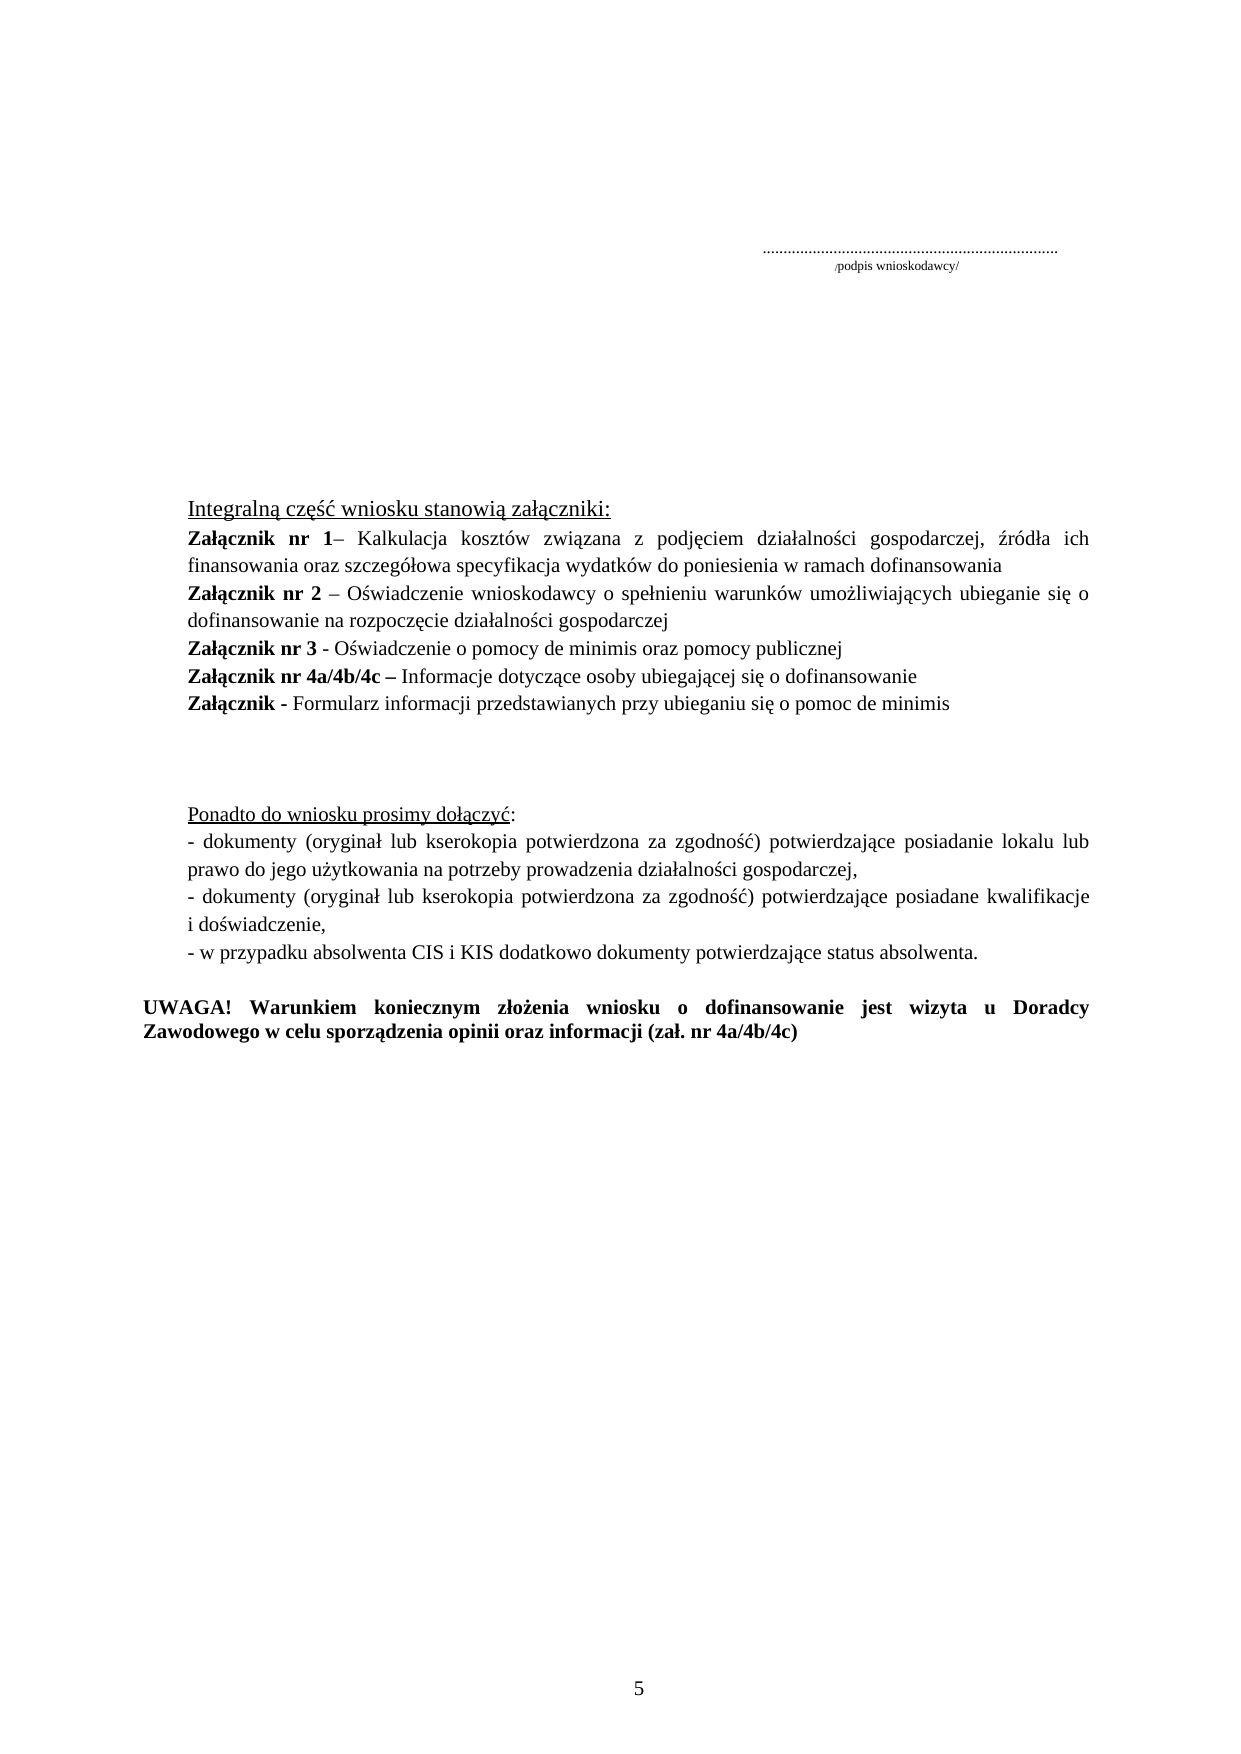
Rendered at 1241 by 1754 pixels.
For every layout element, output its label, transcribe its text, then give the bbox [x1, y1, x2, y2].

text ....................................................................... [187, 238, 1090, 257]
text /podpis wnioskodawcy/ [703, 257, 1090, 284]
text Załącznik nr 4a/4b/4c – Informacje dotyczące osoby ubiegającej się o dofinansowanie [187, 663, 1090, 688]
text Załącznik - Formularz informacji przedstawianych przy ubieganiu się o pomoc de minimis [187, 691, 1090, 715]
text - w przypadku absolwenta CIS i KIS dodatkowo dokumenty potwierdzające status absolwenta. [187, 939, 1090, 964]
text Załącznik nr 1– Kalkulacja kosztów związana z podjęciem działalności gospodarczej, źródła ich finansowania oraz szczegółowa specyfikacja wydatków do poniesienia w ramach dofinansowania [187, 526, 1090, 577]
text - dokumenty (oryginał lub kserokopia potwierdzona za zgodność) potwierdzające posiadanie lokalu lub prawo do jego użytkowania na potrzeby prowadzenia działalności gospodarczej, [187, 829, 1090, 881]
text - dokumenty (oryginał lub kserokopia potwierdzona za zgodność) potwierdzające posiadane kwalifikacje i doświadczenie, [187, 884, 1090, 936]
list UWAGA! Warunkiem koniecznym złożenia wniosku o dofinansowanie jest wizyta u Doradcy Zawodowego w celu sporządzenia opinii oraz informacji (zał. nr 4a/4b/4c) [143, 995, 1090, 1043]
text Integralną część wniosku stanowią załączniki: [187, 495, 1090, 522]
text Ponadto do wniosku prosimy dołączyć: [187, 802, 1090, 826]
text Załącznik nr 3 - Oświadczenie o pomocy de minimis oraz pomocy publicznej [187, 636, 1090, 660]
text Załącznik nr 2 – Oświadczenie wnioskodawcy o spełnieniu warunków umożliwiających ubieganie się o dofinansowanie na rozpoczęcie działalności gospodarczej [187, 581, 1090, 632]
